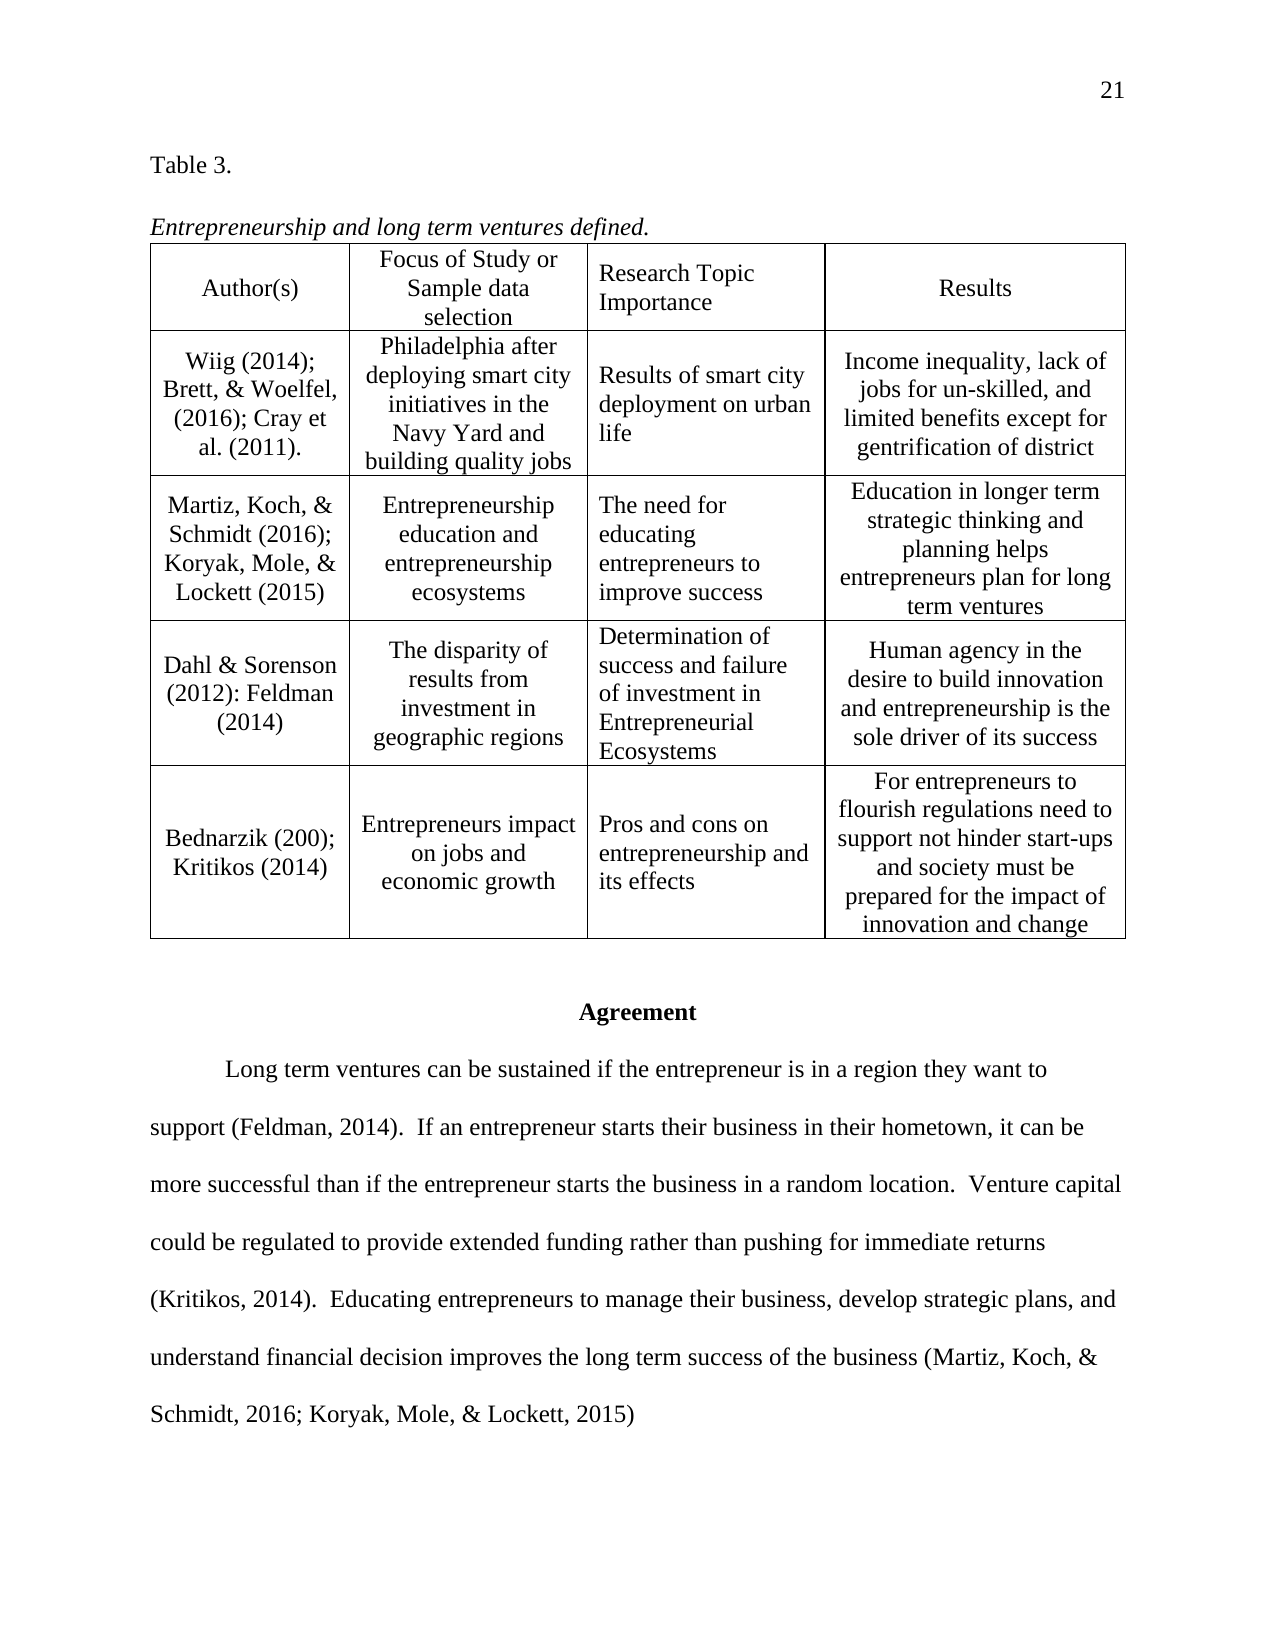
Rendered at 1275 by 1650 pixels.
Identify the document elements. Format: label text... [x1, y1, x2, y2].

table_cell Philadelphia after deploying smart city initiatives in the Navy Yard and building quality jobs [350, 331, 587, 475]
table_cell Determination of success and failure of investment in Entrepreneurial Ecosystems [588, 621, 824, 765]
table_header Author(s) [151, 244, 349, 330]
table_cell Human agency in the desire to build innovation and entrepreneurship is the sole driver of its success [826, 621, 1125, 765]
table_cell For entrepreneurs to flourish regulations need to support not hinder start-ups and society must be prepared for the impact of innovation and change [826, 766, 1125, 938]
table_cell The need for educating entrepreneurs to improve success [588, 476, 824, 620]
table_cell Bednarzik (200); Kritikos (2014) [151, 766, 349, 938]
text Agreement [150, 997, 1125, 1026]
text Table 3. [150, 150, 1125, 179]
table_cell Entrepreneurship education and entrepreneurship ecosystems [350, 476, 587, 620]
text Entrepreneurship and long term ventures defined. [150, 212, 1125, 241]
table_cell Wiig (2014); Brett, & Woelfel, (2016); Cray et al. (2011). [151, 331, 349, 475]
table_cell The disparity of results from investment in geographic regions [350, 621, 587, 765]
table_cell Dahl & Sorenson (2012): Feldman (2014) [151, 621, 349, 765]
table_cell Results of smart city deployment on urban life [588, 331, 824, 475]
table_header Results [826, 244, 1125, 330]
table_header Research Topic Importance [588, 244, 824, 330]
table_cell Pros and cons on entrepreneurship and its effects [588, 766, 824, 938]
table_cell Entrepreneurs impact on jobs and economic growth [350, 766, 587, 938]
text Long term ventures can be sustained if the entrepreneur is in a region they want to support (Feldman, 2014). If an entrepreneur starts their business in their hometown, it can be more successful than if the entrepreneur starts the business in a random location. Venture capital could be regulated to provide extended funding rather than pushing for immediate returns (Kritikos, 2014). Educating entrepreneurs to manage their business, develop strategic plans, and understand financial decision improves the long term success of the business (Martiz, Koch, & Schmidt, 2016; Koryak, Mole, & Lockett, 2015) [150, 1054, 1125, 1428]
table_header Focus of Study or Sample data selection [350, 244, 587, 330]
table_cell Income inequality, lack of jobs for un-skilled, and limited benefits except for gentrification of district [826, 331, 1125, 475]
table_cell Education in longer term strategic thinking and planning helps entrepreneurs plan for long term ventures [826, 476, 1125, 620]
table_cell Martiz, Koch, & Schmidt (2016); Koryak, Mole, & Lockett (2015) [151, 476, 349, 620]
